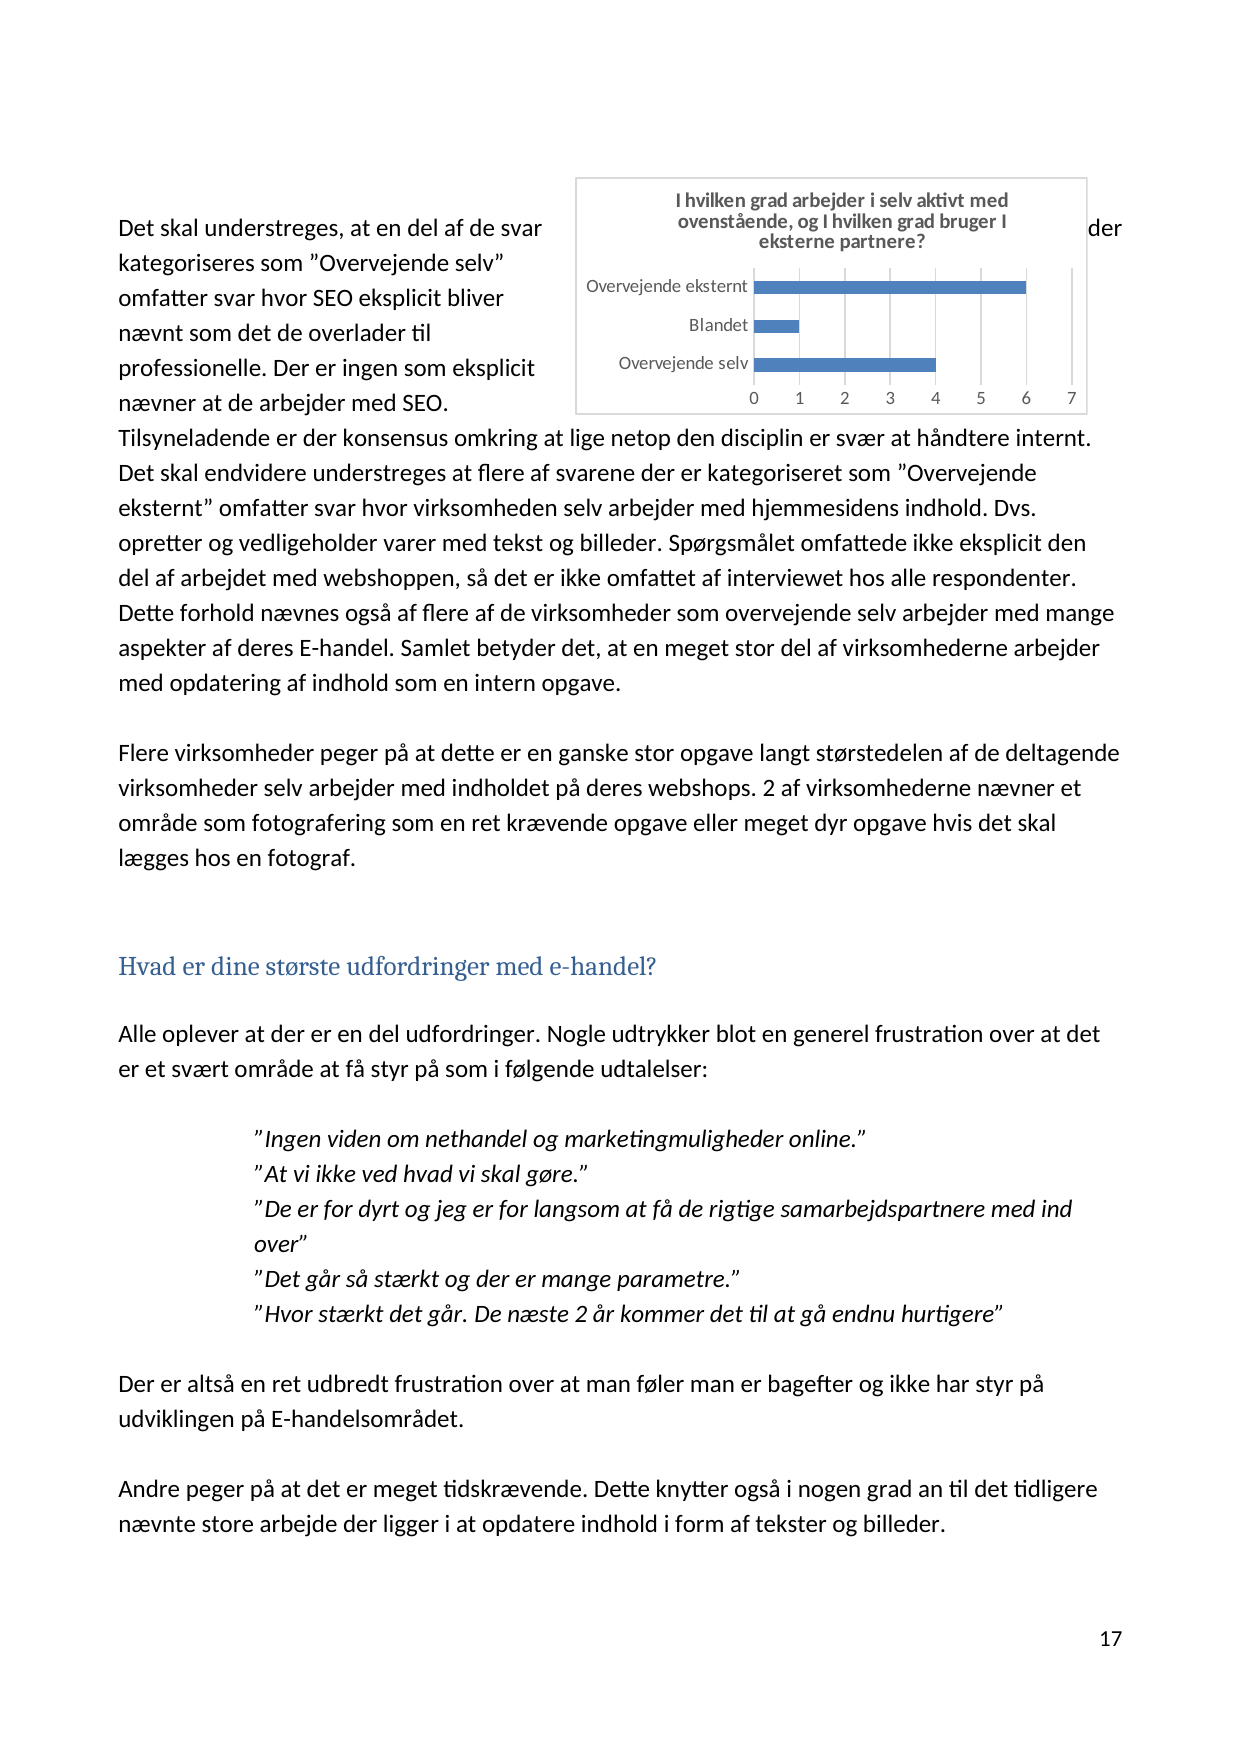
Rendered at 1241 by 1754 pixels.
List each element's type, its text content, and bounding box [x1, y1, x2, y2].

text Andre peger på at det er meget tidskrævende. Dette knytter også i nogen grad an til det tidligere nævnte store arbejde der ligger i at opdatere indhold i form af tekster og billeder. [118, 1473, 1122, 1538]
text Det skal understreges, at en del af de svar der kategoriseres som ”Overvejende selv” omfatter svar hvor SEO eksplicit bliver nævnt som det de overlader til professionelle. Der er ingen som eksplicit nævner at de arbejder med SEO. Tilsyneladende er der konsensus omkring at lige netop den disciplin er svær at håndtere internt. [118, 212, 1122, 453]
text ”Ingen viden om nethandel og marketingmuligheder online.” [254, 1088, 1122, 1153]
subtitle Hvad er dine største udfordringer med e-handel? [118, 951, 1122, 982]
text Alle oplever at der er en del udfordringer. Nogle udtrykker blot en generel frustration over at det er et svært område at få styr på som i følgende udtalelser: [118, 1018, 1122, 1083]
text ”Det går så stærkt og der er mange parametre.” [254, 1263, 1122, 1293]
text ”At vi ikke ved hvad vi skal gøre.” ”De er for dyrt og jeg er for langsom at få de rigtige samarbejdspartnere med ind over” [254, 1158, 1122, 1258]
text Det skal endvidere understreges at flere af svarene der er kategoriseret som ”Overvejende eksternt” omfatter svar hvor virksomheden selv arbejder med hjemmesidens indhold. Dvs. opretter og vedligeholder varer med tekst og billeder. Spørgsmålet omfattede ikke eksplicit den del af arbejdet med webshoppen, så det er ikke omfattet af interviewet hos alle respondenter. Dette forhold nævnes også af flere af de virksomheder som overvejende selv arbejder med mange aspekter af deres E-handel. Samlet betyder det, at en meget stor del af virksomhederne arbejder med opdatering af indhold som en intern opgave. Flere virksomheder peger på at dette er en ganske stor opgave langt størstedelen af de deltagende virksomheder selv arbejder med indholdet på deres webshops. 2 af virksomhederne nævner et område som fotografering som en ret krævende opgave eller meget dyr opgave hvis det skal lægges hos en fotograf. [118, 457, 1122, 873]
text Der er altså en ret udbredt frustration over at man føler man er bagefter og ikke har styr på udviklingen på E-handelsområdet. [118, 1368, 1122, 1433]
text ”Hvor stærkt det går. De næste 2 år kommer det til at gå endnu hurtigere” [254, 1298, 1122, 1328]
